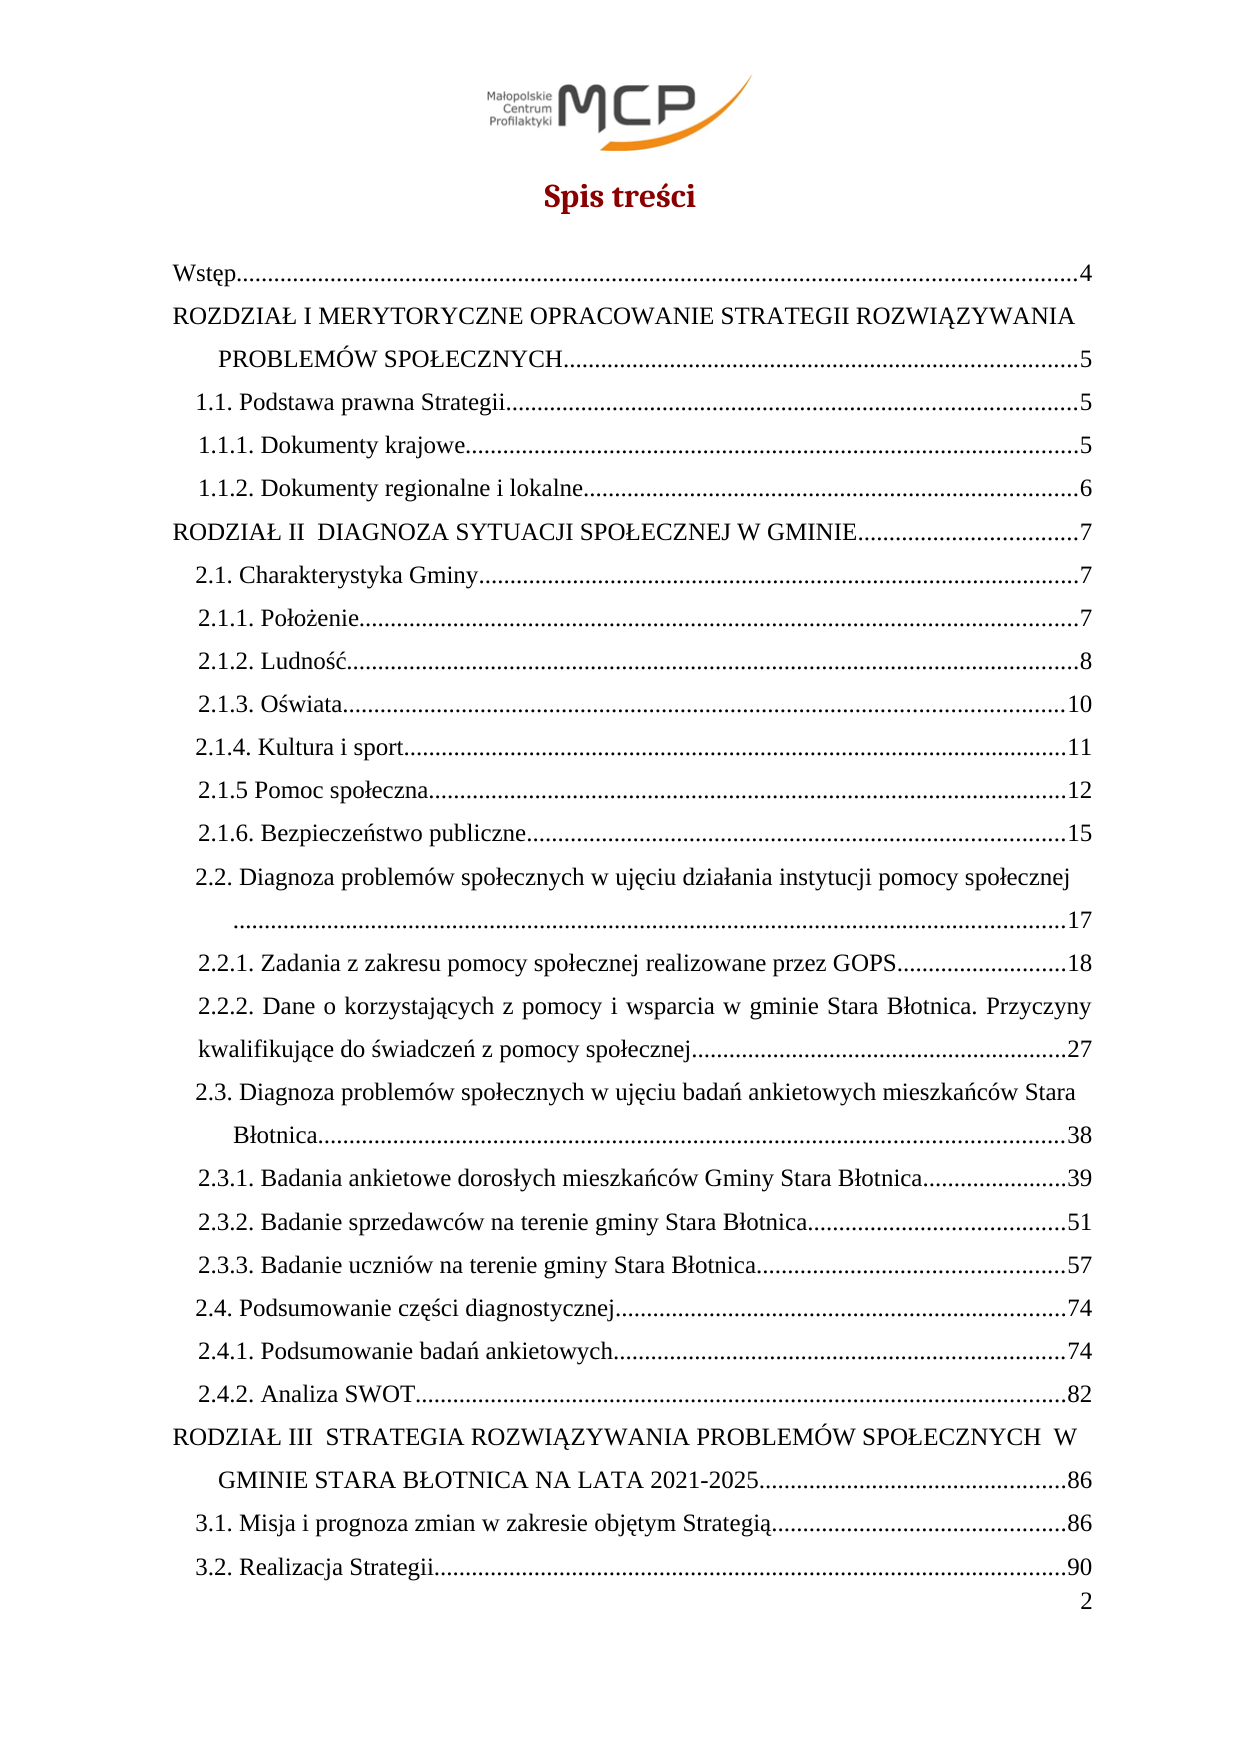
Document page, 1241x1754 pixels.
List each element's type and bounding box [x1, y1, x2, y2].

picture [485, 73, 755, 152]
